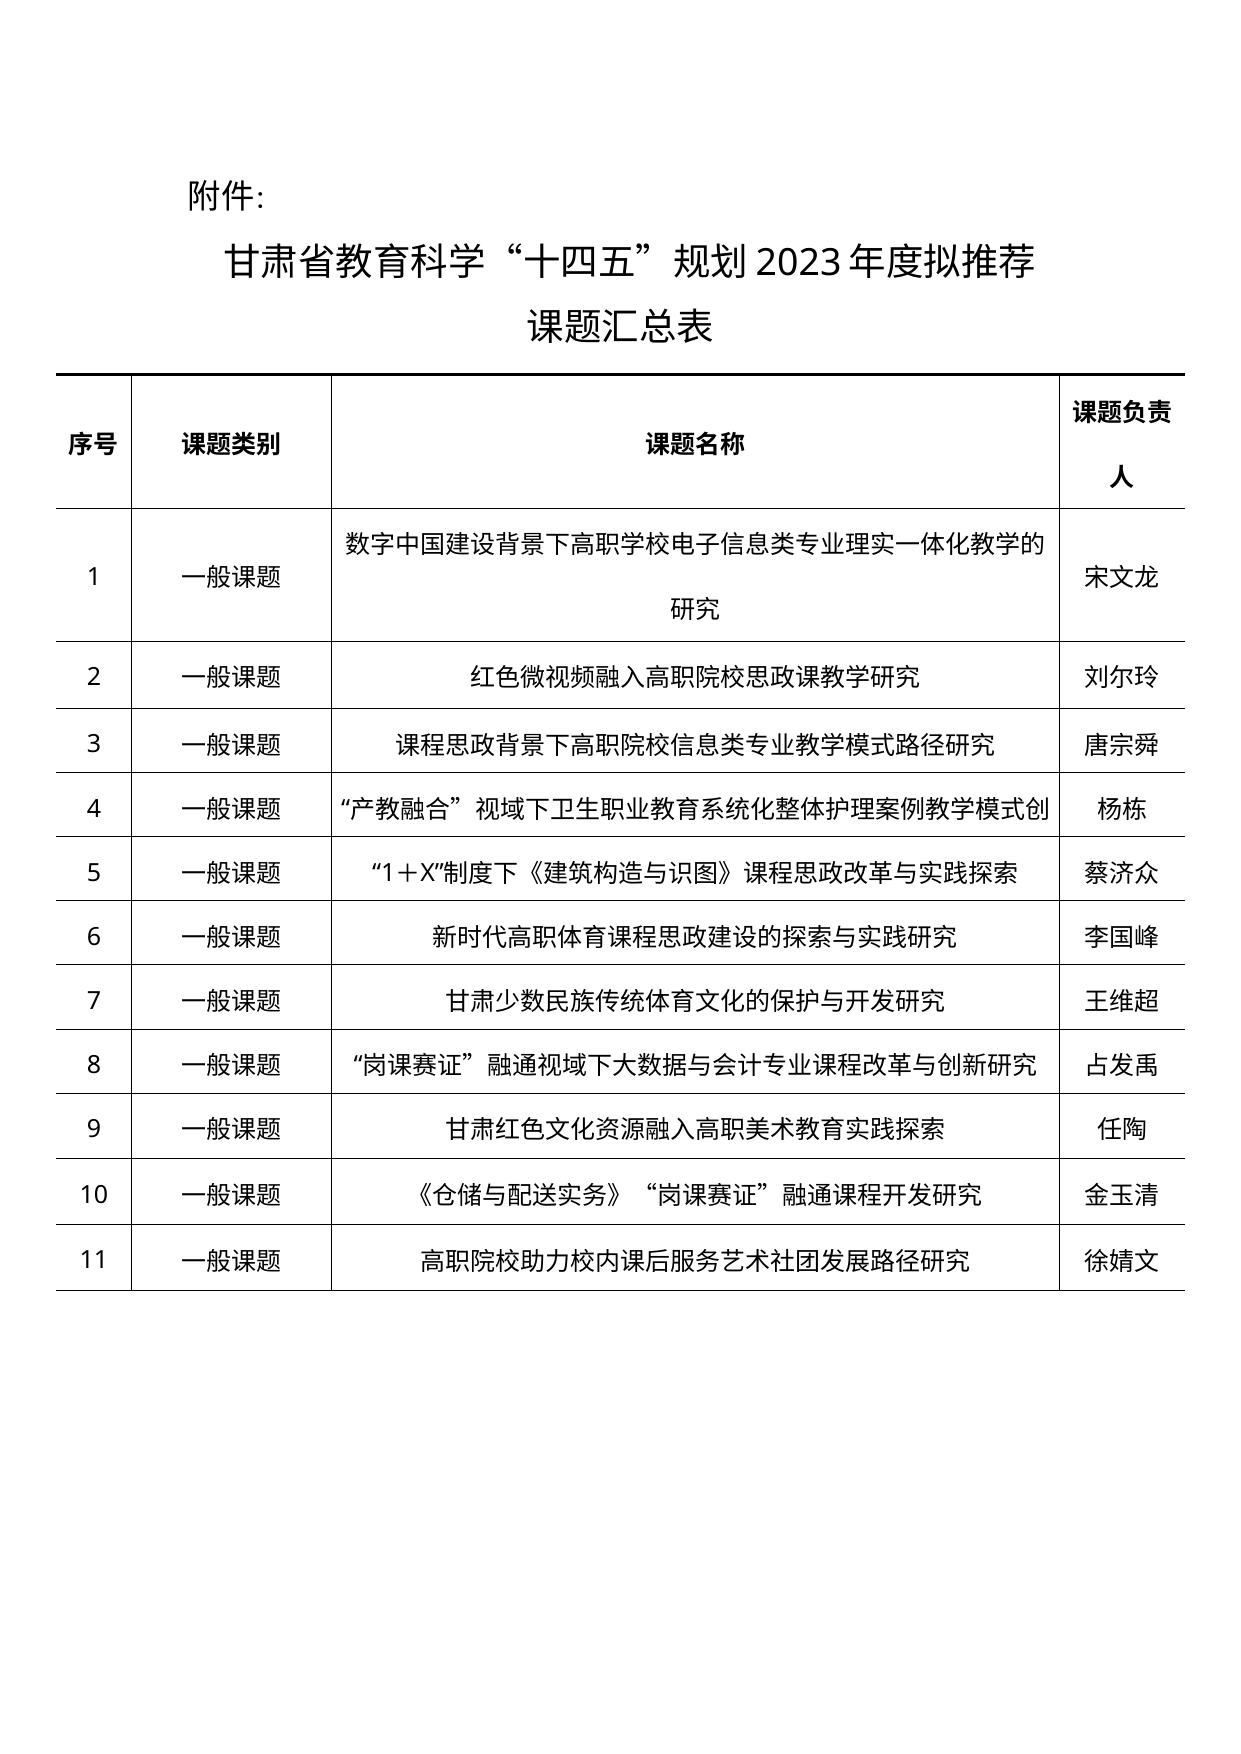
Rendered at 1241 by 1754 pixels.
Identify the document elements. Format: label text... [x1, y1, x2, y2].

table_cell 一般课题 [132, 837, 331, 900]
table_cell 一般课题 [132, 509, 331, 641]
table_cell 一般课题 [132, 773, 331, 836]
text 附件： [187, 162, 1053, 227]
table_cell 杨栋 [1060, 773, 1184, 836]
table_cell 甘肃红色文化资源融入高职美术教育实践探索 [332, 1094, 1059, 1158]
table_cell 一般课题 [132, 1030, 331, 1092]
table_header 课题负责人 [1060, 376, 1184, 508]
table_cell 占发禹 [1060, 1030, 1184, 1092]
table_cell 任陶 [1060, 1094, 1184, 1158]
table_cell 徐婧文 [1060, 1225, 1184, 1290]
table_cell 9 [56, 1094, 131, 1158]
table_cell “1＋X”制度下《建筑构造与识图》课程思政改革与实践探索 [332, 837, 1059, 900]
table_cell 一般课题 [132, 709, 331, 772]
table_cell 一般课题 [132, 1094, 331, 1158]
table_cell 2 [56, 642, 131, 708]
table_cell 金玉清 [1060, 1159, 1184, 1224]
table_cell 课程思政背景下高职院校信息类专业教学模式路径研究 [332, 709, 1059, 772]
table_cell 甘肃少数民族传统体育文化的保护与开发研究 [332, 965, 1059, 1028]
table_cell 1 [56, 509, 131, 641]
table_cell 李国峰 [1060, 901, 1184, 964]
table_cell 4 [56, 773, 131, 836]
table_cell 宋文龙 [1060, 509, 1184, 641]
table_cell “岗课赛证”融通视域下大数据与会计专业课程改革与创新研究 [332, 1030, 1059, 1092]
table_cell 蔡济众 [1060, 837, 1184, 900]
table_header 课题类别 [132, 376, 331, 508]
table_cell 一般课题 [132, 642, 331, 708]
table_cell 唐宗舜 [1060, 709, 1184, 772]
table_cell 高职院校助力校内课后服务艺术社团发展路径研究 [332, 1225, 1059, 1290]
table_cell 11 [56, 1225, 131, 1290]
table_cell 数字中国建设背景下高职学校电子信息类专业理实一体化教学的研究 [332, 509, 1059, 641]
table_header 课题名称 [332, 376, 1059, 508]
table_cell 红色微视频融入高职院校思政课教学研究 [332, 642, 1059, 708]
table_cell 一般课题 [132, 965, 331, 1028]
text 甘肃省教育科学“十四五”规划2023年度拟推荐课题汇总表 [187, 227, 1053, 357]
table_cell 王维超 [1060, 965, 1184, 1028]
table_cell 3 [56, 709, 131, 772]
table_cell 《仓储与配送实务》“岗课赛证”融通课程开发研究 [332, 1159, 1059, 1224]
table_cell 刘尔玲 [1060, 642, 1184, 708]
table_cell “产教融合”视域下卫生职业教育系统化整体护理案例教学模式创新策略与实践研究 [332, 773, 1059, 836]
table_header 序号 [56, 376, 131, 508]
table_cell 10 [56, 1159, 131, 1224]
table_cell 5 [56, 837, 131, 900]
table_cell 7 [56, 965, 131, 1028]
table_cell 6 [56, 901, 131, 964]
table_cell 一般课题 [132, 901, 331, 964]
table_cell 一般课题 [132, 1159, 331, 1224]
table_cell 新时代高职体育课程思政建设的探索与实践研究 [332, 901, 1059, 964]
table_cell 一般课题 [132, 1225, 331, 1290]
table_cell 8 [56, 1030, 131, 1092]
